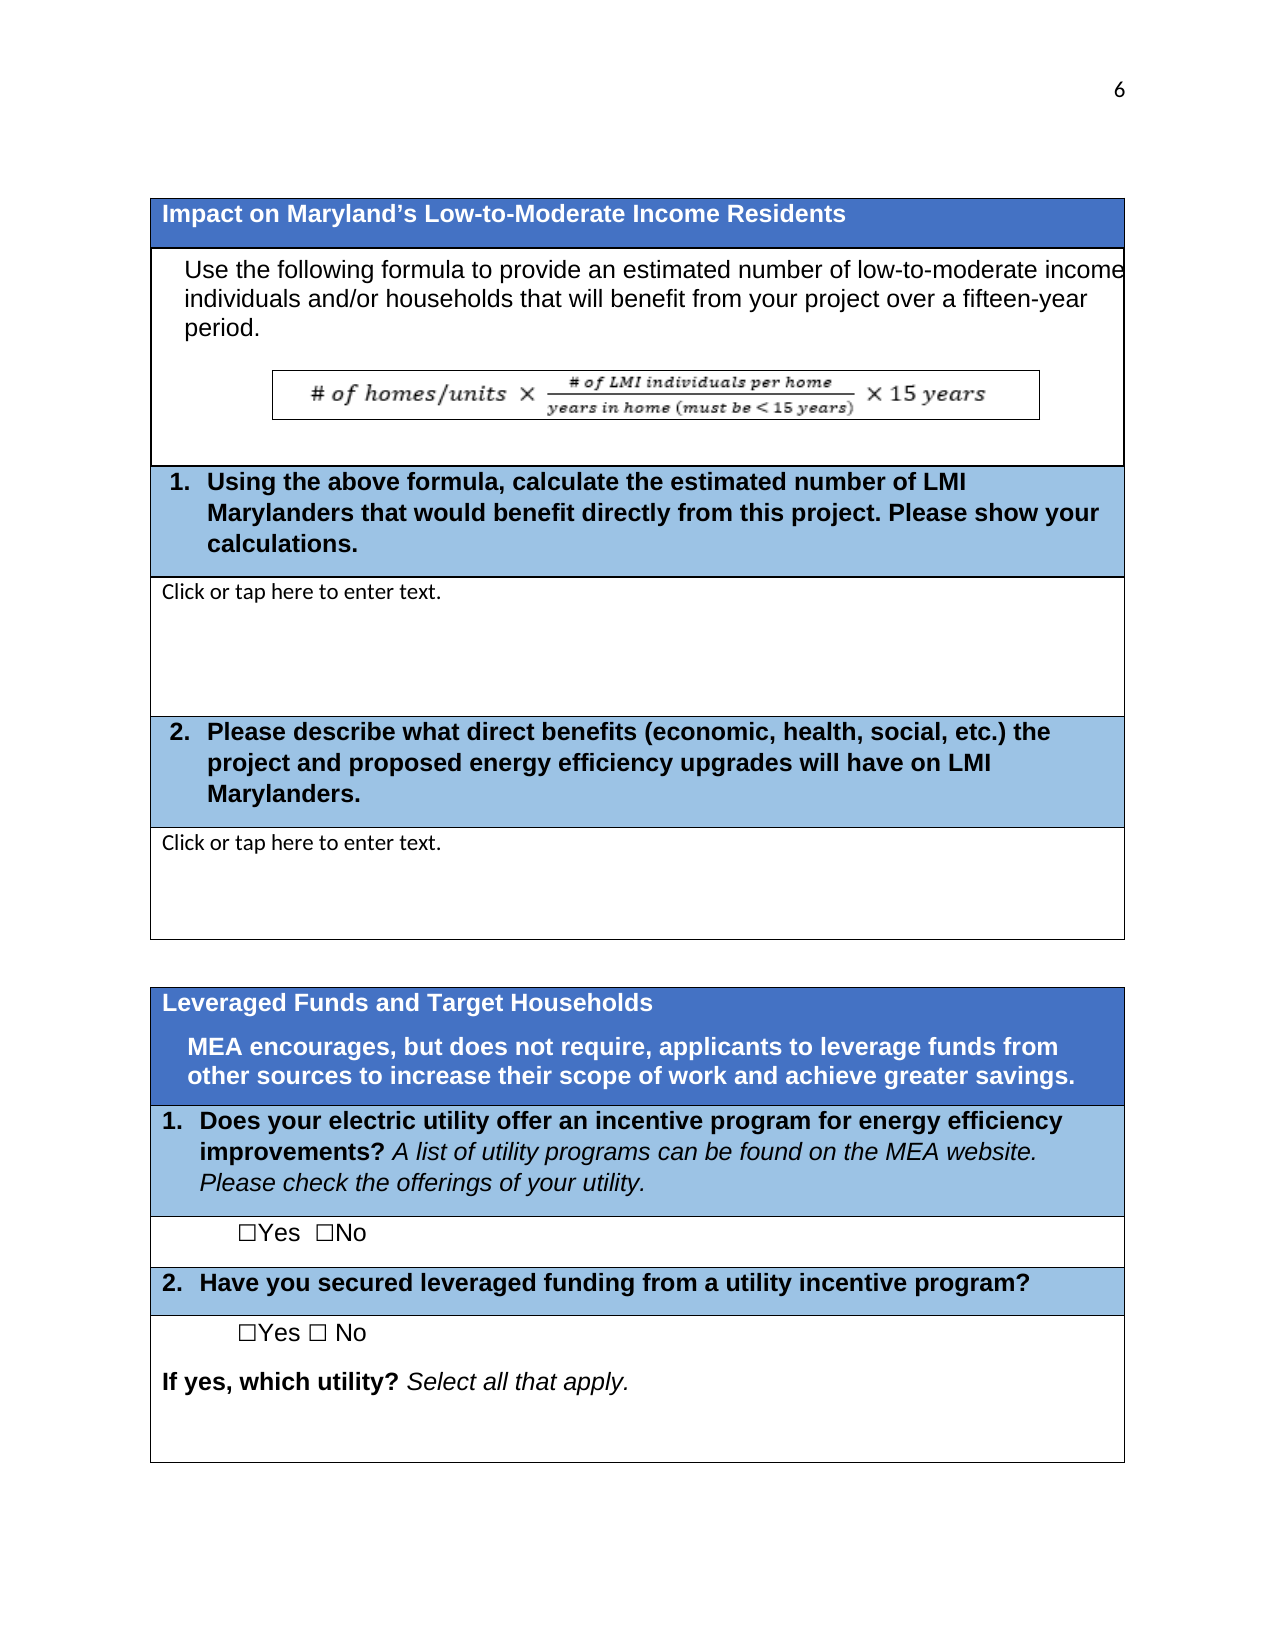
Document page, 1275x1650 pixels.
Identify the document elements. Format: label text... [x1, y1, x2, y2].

table_cell Please describe what direct benefits (economic, health, social, etc.) the project and proposed energy efficiency upgrades will have on LMI Marylanders. [151, 717, 1124, 827]
picture [273, 371, 1039, 419]
table_cell Yes No [151, 1217, 1124, 1267]
table_header Impact on Maryland’s Low-to-Moderate Income Residents [151, 199, 1124, 247]
table_cell Does your electric utility offer an incentive program for energy efficiency improvements? A list of utility programs can be found on the MEA website. Please check the offerings of your utility. [151, 1106, 1124, 1216]
table_header Leveraged Funds and Target Households [151, 988, 1124, 1105]
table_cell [151, 1316, 1124, 1462]
table_cell Have you secured leveraged funding from a utility incentive program? [151, 1268, 1124, 1315]
table_cell Using the above formula, calculate the estimated number of LMI Marylanders that would benefit directly from this project. Please show your calculations. [151, 467, 1124, 576]
